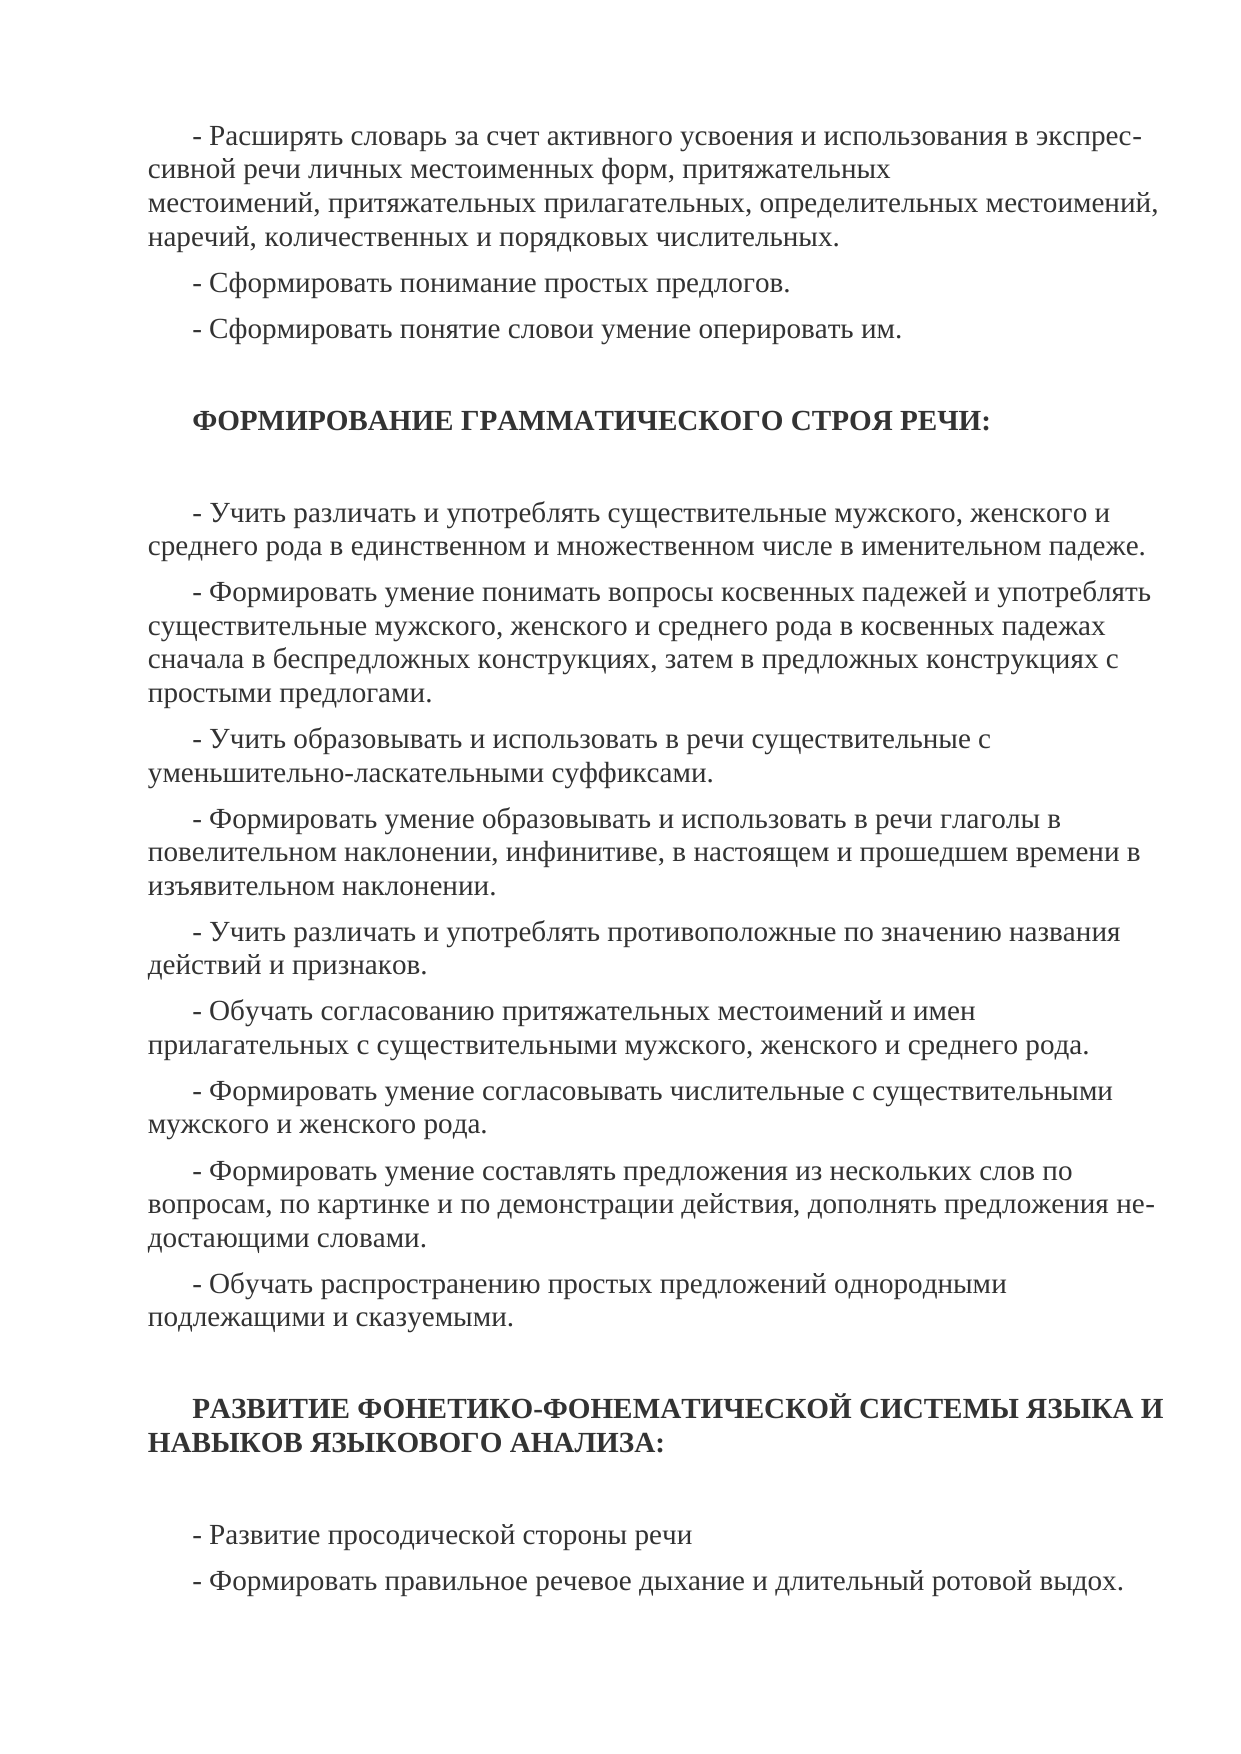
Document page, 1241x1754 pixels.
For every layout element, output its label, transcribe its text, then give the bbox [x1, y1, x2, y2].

text - Формировать умение образовывать и использовать в речи глаголы в повелительном наклонении, инфинитиве, в настоящем и прошедшем времени в изъявительном наклонении. [148, 801, 1181, 901]
text ФОРМИРОВАНИЕ ГРАММАТИЧЕСКОГО СТРОЯ РЕЧИ: [148, 403, 1181, 436]
text РАЗВИТИЕ ФОНЕТИКО-ФОНЕМАТИЧЕСКОЙ СИСТЕМЫ ЯЗЫКА И НАВЫКОВ ЯЗЫКОВОГО АНАЛИЗА: [148, 1391, 1181, 1458]
text - Развитие просодической стороны речи [148, 1517, 1181, 1551]
text - Учить образовывать и использовать в речи существительные с уменьшительно-ласкательными суффиксами. [148, 721, 1181, 788]
text - Формировать умение понимать вопросы косвенных падежей и употреблять существительные мужского, женского и среднего рода в косвенных падежах сначала в беспредложных конструкциях, затем в предложных конструкциях с простыми предлогами. [148, 574, 1181, 709]
text - Сформировать понимание простых предлогов. [148, 265, 1181, 298]
text - Расширять словарь за счет активного усвоения и использования в экспрессивной речи личных местоименных форм, притяжательных местоимений, притяжательных прилагательных, определительных местоимений, наречий, количественных и порядковых числительных. [148, 118, 1181, 252]
text - Учить различать и употреблять противоположные по значению названия действий и признаков. [148, 914, 1181, 981]
text - Обучать согласованию притяжательных местоимений и имен прилагательных с существительными мужского, женского и среднего рода. [148, 993, 1181, 1061]
text - Формировать правильное речевое дыхание и длительный ротовой выдох. [148, 1563, 1181, 1597]
text - Обучать распространению простых предложений однородными подлежащими и сказуемыми. [148, 1266, 1181, 1333]
text - Формировать умение согласовывать числительные с существительными мужского и женского рода. [148, 1073, 1181, 1140]
text - Учить различать и употреблять существительные мужского, женского и среднего рода в единственном и множественном числе в именительном падеже. [148, 495, 1181, 562]
text - Формировать умение составлять предложения из нескольких слов по вопросам, по картинке и по демонстрации действия, дополнять предложения недостающими словами. [148, 1153, 1181, 1253]
text - Сформировать понятие словои умение оперировать им. [148, 311, 1181, 344]
